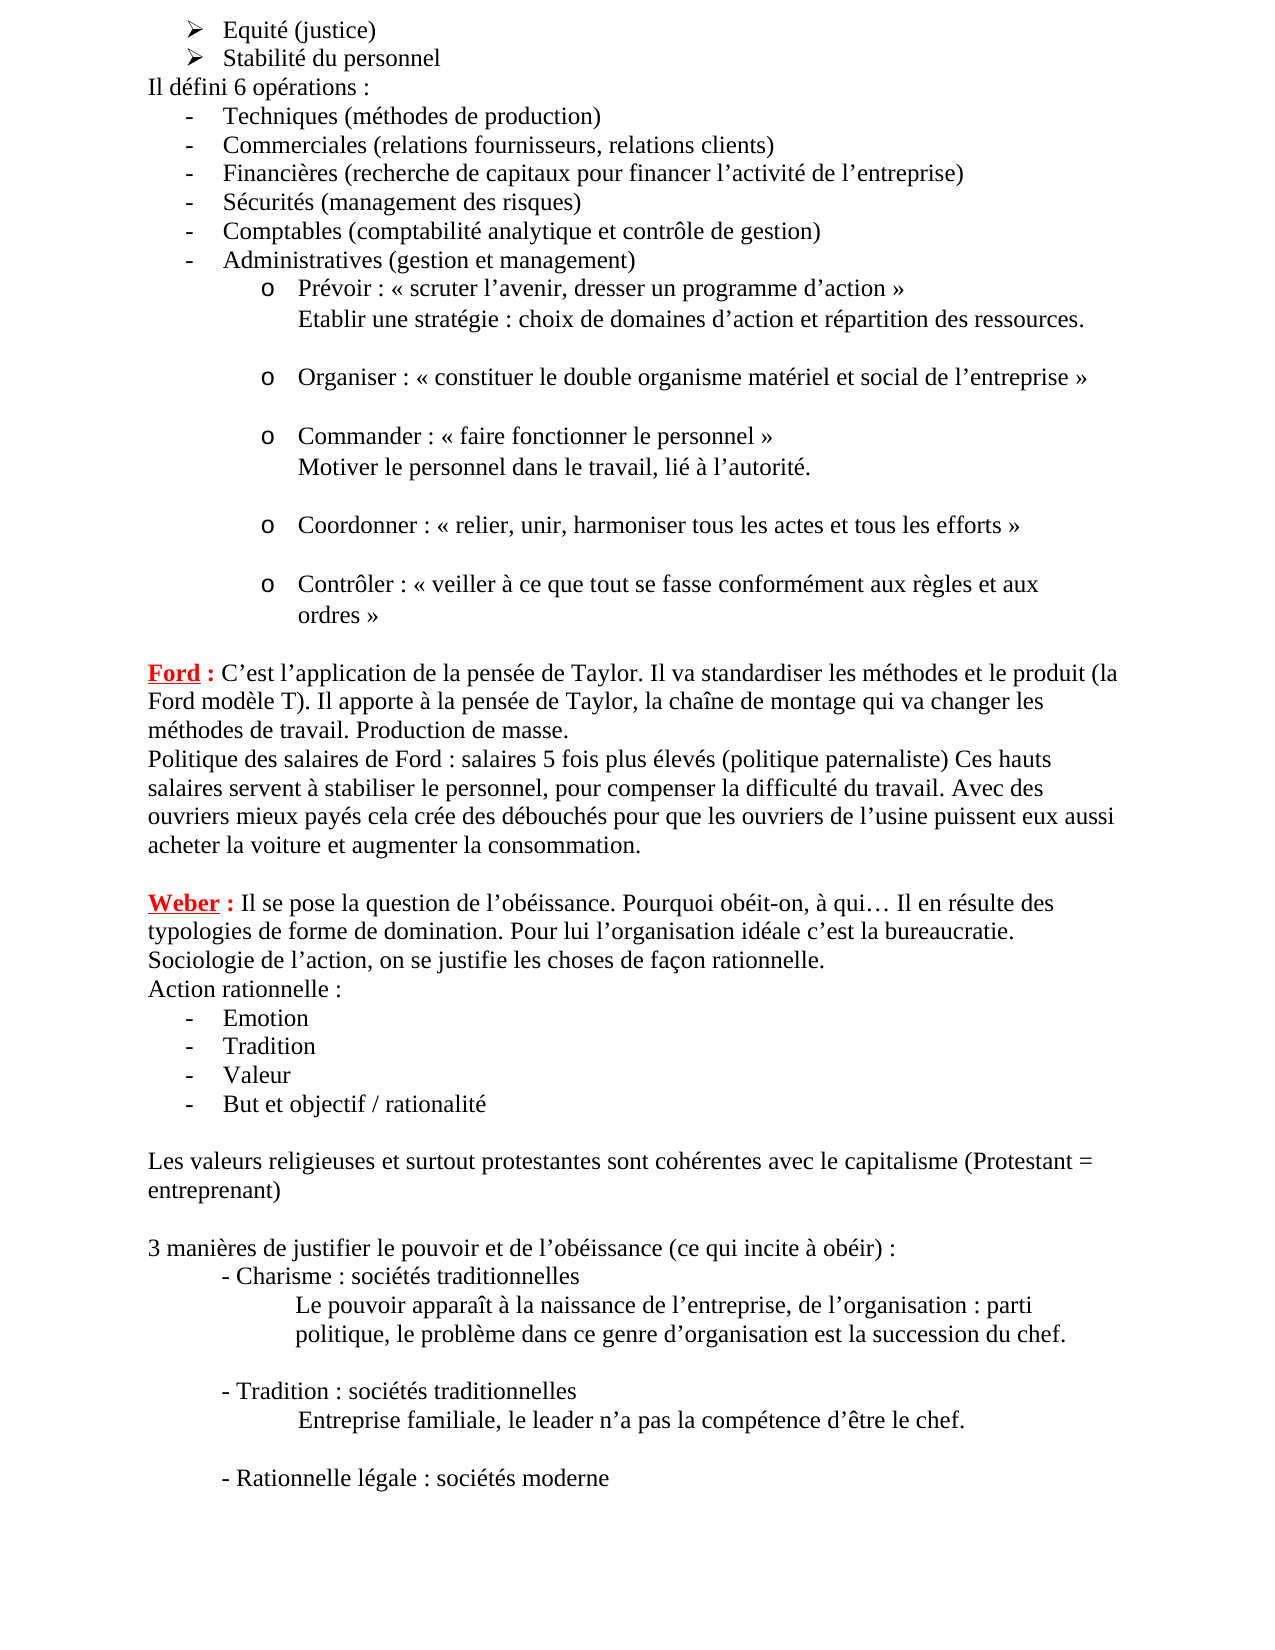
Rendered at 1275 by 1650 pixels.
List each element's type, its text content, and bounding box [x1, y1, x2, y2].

text Le pouvoir apparaît à la naissance de l’entreprise, de l’organisation : parti politique, le problème dans ce genre d’organisation est la succession du chef. [295, 1290, 1127, 1348]
list Administratives (gestion et management) [185, 245, 1127, 273]
text 3 manières de justifier le pouvoir et de l’obéissance (ce qui incite à obéir) : [148, 1233, 1127, 1261]
list Contrôler : « veiller à ce que tout se fasse conformément aux règles et aux ordres » [260, 569, 1127, 629]
text Politique des salaires de Ford : salaires 5 fois plus élevés (politique paternaliste) Ces hauts salaires servent à stabiliser le personnel, pour compenser la difficulté du travail. Avec des ouvriers mieux payés cela crée des débouchés pour que les ouvriers de l’usine puissent eux aussi acheter la voiture et augmenter la consommation. [148, 744, 1127, 859]
list Financières (recherche de capitaux pour financer l’activité de l’entreprise) [185, 158, 1127, 187]
text - Rationnelle légale : sociétés moderne [148, 1463, 1127, 1491]
text Ford : C’est l’application de la pensée de Taylor. Il va standardiser les méthodes et le produit (la Ford modèle T). Il apporte à la pensée de Taylor, la chaîne de montage qui va changer les méthodes de travail. Production de masse. [148, 658, 1127, 744]
list Emotion [185, 1003, 1127, 1031]
text Il défini 6 opérations : [148, 72, 1127, 101]
list Organiser : « constituer le double organisme matériel et social de l’entreprise » [260, 362, 1127, 421]
list Coordonner : « relier, unir, harmoniser tous les actes et tous les efforts » [260, 510, 1127, 569]
list Comptables (comptabilité analytique et contrôle de gestion) [185, 216, 1127, 245]
text - Charisme : sociétés traditionnelles [148, 1261, 1127, 1290]
list Equité (justice) [185, 15, 1127, 43]
list Prévoir : « scruter l’avenir, dresser un programme d’action » Etablir une stratégie : choix de domaines d’action et répartition des ressources. [260, 273, 1127, 362]
text Action rationnelle : [148, 974, 1127, 1003]
text Sociologie de l’action, on se justifie les choses de façon rationnelle. [148, 945, 1127, 974]
text Weber : Il se pose la question de l’obéissance. Pourquoi obéit-on, à qui… Il en résulte des typologies de forme de domination. Pour lui l’organisation idéale c’est la bureaucratie. [148, 888, 1127, 945]
text Entreprise familiale, le leader n’a pas la compétence d’être le chef. [148, 1405, 1127, 1434]
list Commander : « faire fonctionner le personnel » Motiver le personnel dans le travail, lié à l’autorité. [260, 421, 1127, 510]
list Stabilité du personnel [185, 43, 1127, 72]
text - Tradition : sociétés traditionnelles [148, 1376, 1127, 1405]
list Techniques (méthodes de production) [185, 101, 1127, 130]
list But et objectif / rationalité [185, 1089, 1127, 1118]
list Tradition [185, 1031, 1127, 1060]
list Sécurités (management des risques) [185, 187, 1127, 216]
text Les valeurs religieuses et surtout protestantes sont cohérentes avec le capitalisme (Protestant = entreprenant) [148, 1146, 1127, 1204]
list Valeur [185, 1060, 1127, 1089]
list Commerciales (relations fournisseurs, relations clients) [185, 130, 1127, 158]
